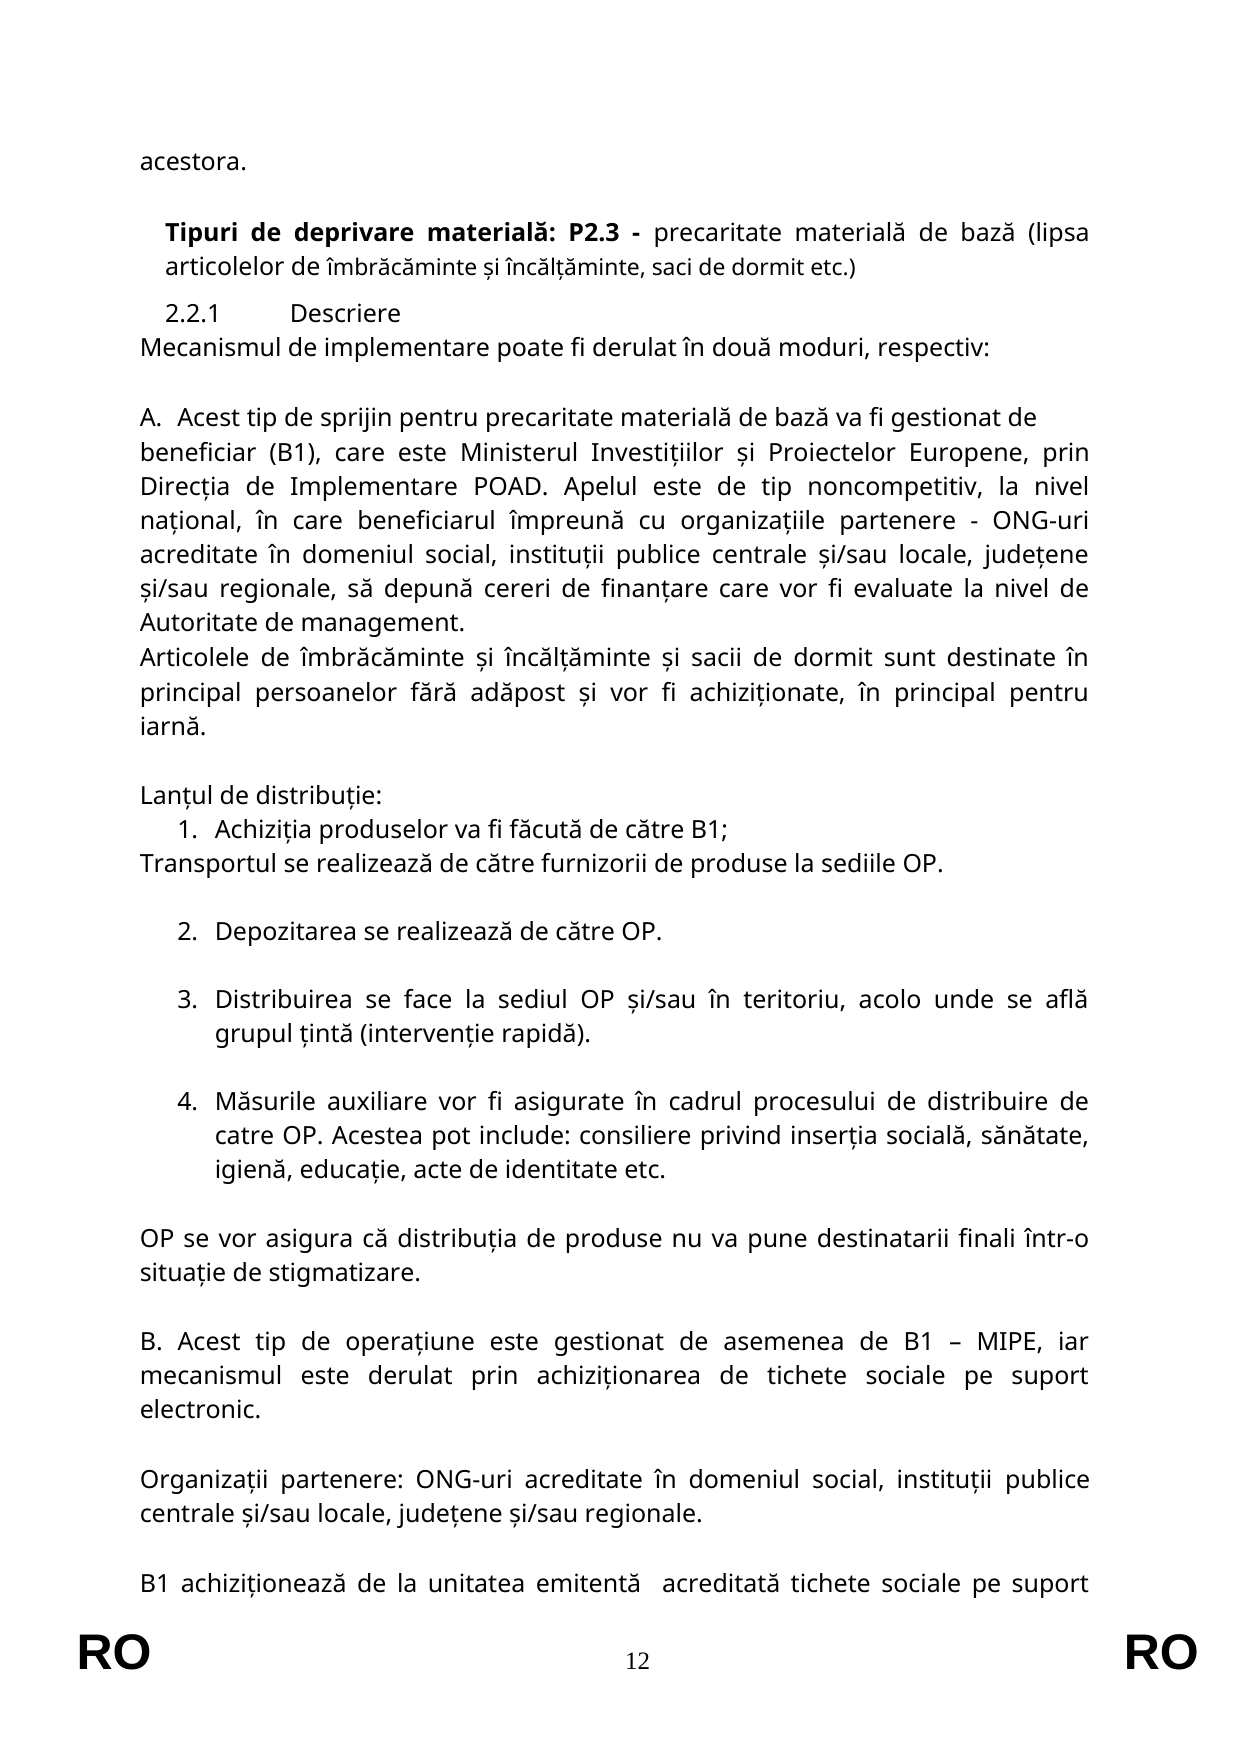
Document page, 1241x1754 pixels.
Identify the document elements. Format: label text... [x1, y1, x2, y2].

list Distribuirea se face la sediul OP și/sau în teritoriu, acolo unde se află grupul țintă (intervenție rapidă). [177, 982, 1090, 1050]
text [139, 1566, 1090, 1600]
text Organizații partenere: ONG-uri acreditate în domeniul social, instituții publice centrale și/sau locale, județene și/sau regionale. [139, 1462, 1090, 1530]
text Lanțul de distribuție: [139, 777, 1090, 811]
list Acest tip de sprijin pentru precaritate materială de bază va fi gestionat de [139, 399, 1090, 434]
text Articolele de îmbrăcăminte și încălțăminte și sacii de dormit sunt destinate în principal persoanelor fără adăpost și vor fi achiziționate, în principal pentru iarnă. [139, 640, 1090, 742]
text Tipuri de deprivare materială: P2.3 - precaritate materială de bază (lipsa articolelor de îmbrăcăminte și încălțăminte, saci de dormit etc.) [165, 215, 1090, 283]
text OP se vor asigura că distribuția de produse nu va pune destinatarii finali într-o situație de stigmatizare. [139, 1220, 1090, 1288]
list Achiziția produselor va fi făcută de către B1; [177, 811, 1090, 846]
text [139, 144, 1090, 178]
text Mecanismul de implementare poate fi derulat în două moduri, respectiv: [139, 329, 1090, 363]
text B. Acest tip de operațiune este gestionat de asemenea de B1 – MIPE, iar mecanismul este derulat prin achiziționarea de tichete sociale pe suport electronic. [139, 1323, 1090, 1426]
list Depozitarea se realizează de către OP. [177, 914, 1090, 948]
list Descriere [165, 295, 1090, 329]
text Transportul se realizează de către furnizorii de produse la sediile OP. [139, 846, 1090, 879]
text beneficiar (B1), care este Ministerul Investiţiilor şi Proiectelor Europene, prin Direcţia de Implementare POAD. Apelul este de tip noncompetitiv, la nivel național, în care beneficiarul împreună cu organizațiile partenere - ONG-uri acreditate în domeniul social, instituții publice centrale și/sau locale, județene și/sau regionale, să depună cereri de finanțare care vor fi evaluate la nivel de Autoritate de management. [139, 435, 1090, 639]
list Măsurile auxiliare vor fi asigurate în cadrul procesului de distribuire de catre OP. Acestea pot include: consiliere privind inserția socială, sănătate, igienă, educație, acte de identitate etc. [177, 1084, 1090, 1186]
